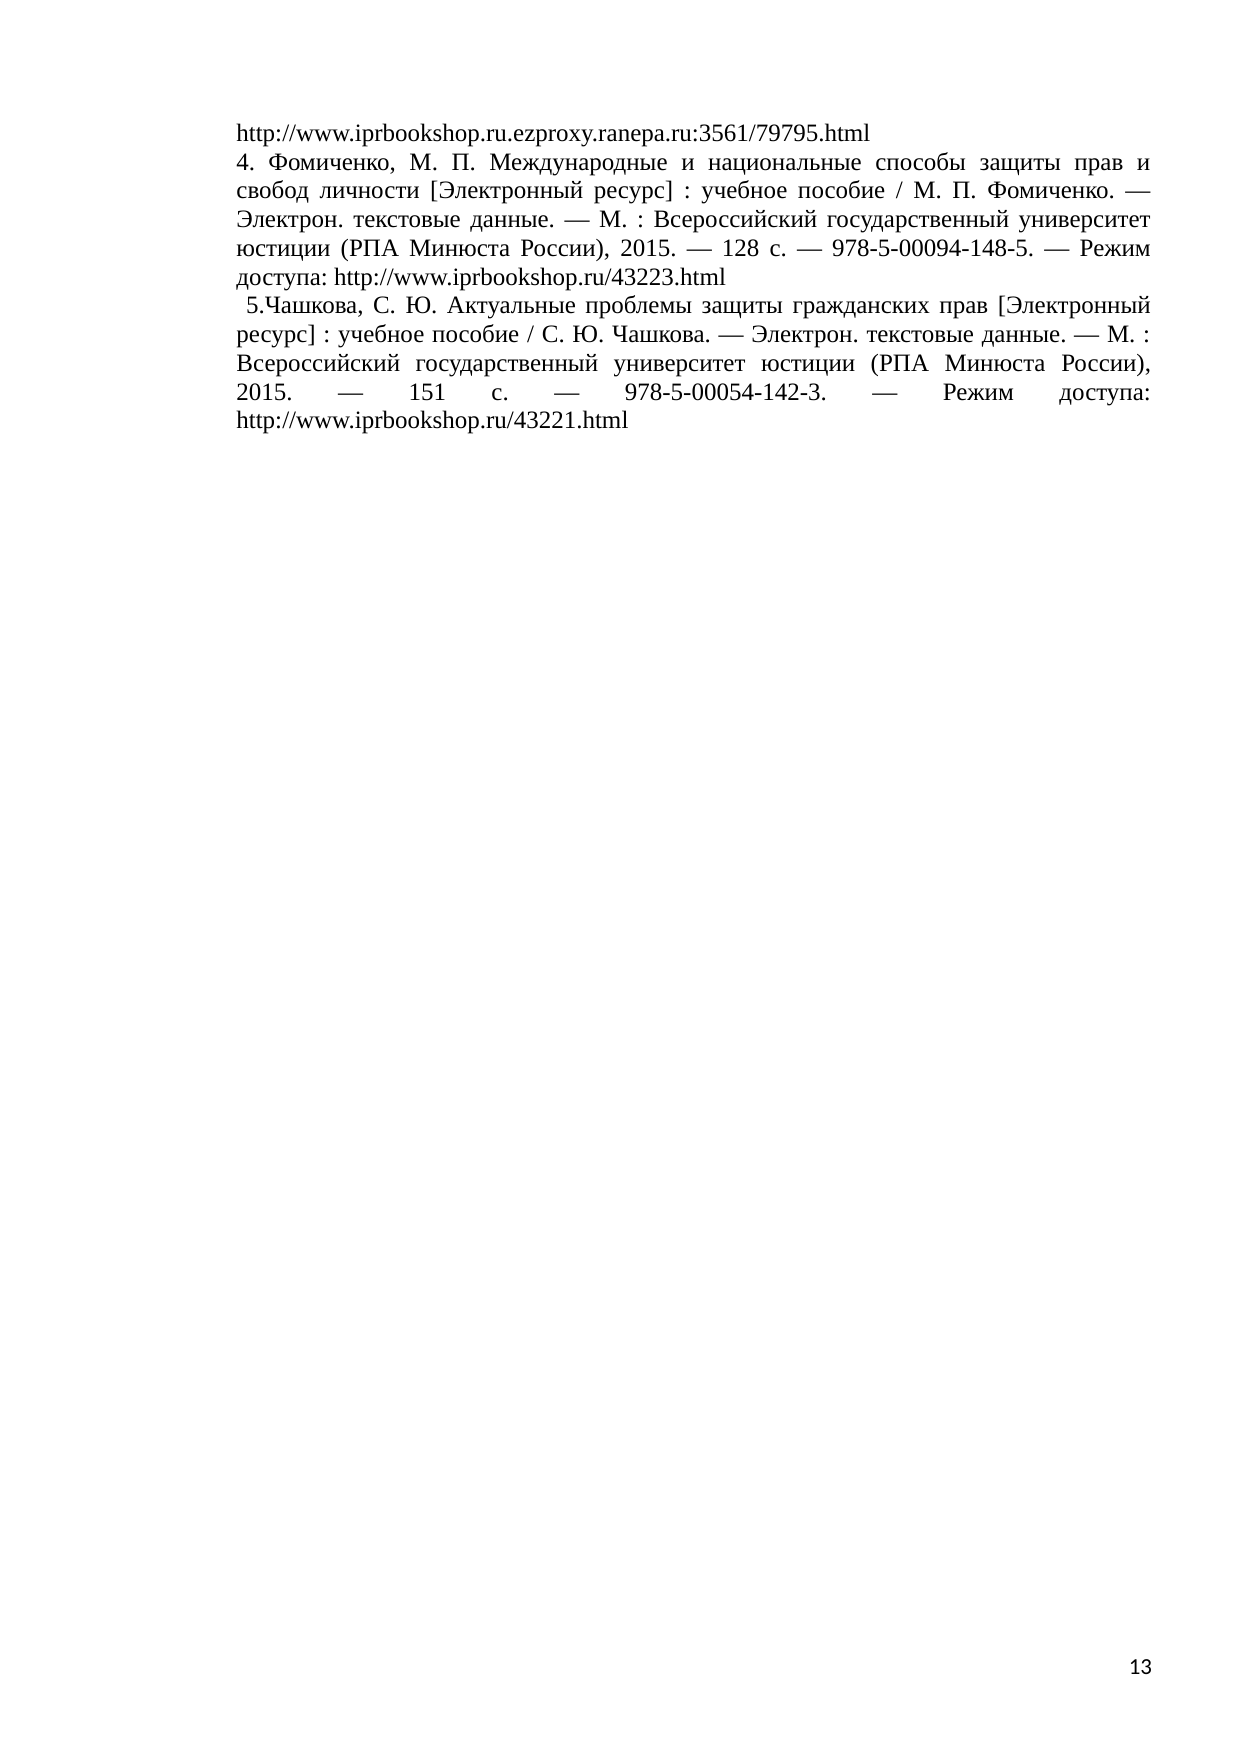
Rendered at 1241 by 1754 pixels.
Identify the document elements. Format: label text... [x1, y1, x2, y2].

text 5.Чашкова, С. Ю. Актуальные проблемы защиты гражданских прав [Электронный ресурс] : учебное пособие / С. Ю. Чашкова. — Электрон. текстовые данные. — М. : Всероссийский государственный университет юстиции (РПА Минюста России), 2015. — 151 c. — 978-5-00054-142-3. — Режим доступа: http://www.iprbookshop.ru/43221.html [236, 291, 1152, 434]
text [236, 118, 1152, 147]
text 4. Фомиченко, М. П. Международные и национальные способы защиты прав и свобод личности [Электронный ресурс] : учебное пособие / М. П. Фомиченко. — Электрон. текстовые данные. — М. : Всероссийский государственный университет юстиции (РПА Минюста России), 2015. — 128 c. — 978-5-00094-148-5. — Режим доступа: http://www.iprbookshop.ru/43223.html [236, 147, 1152, 291]
